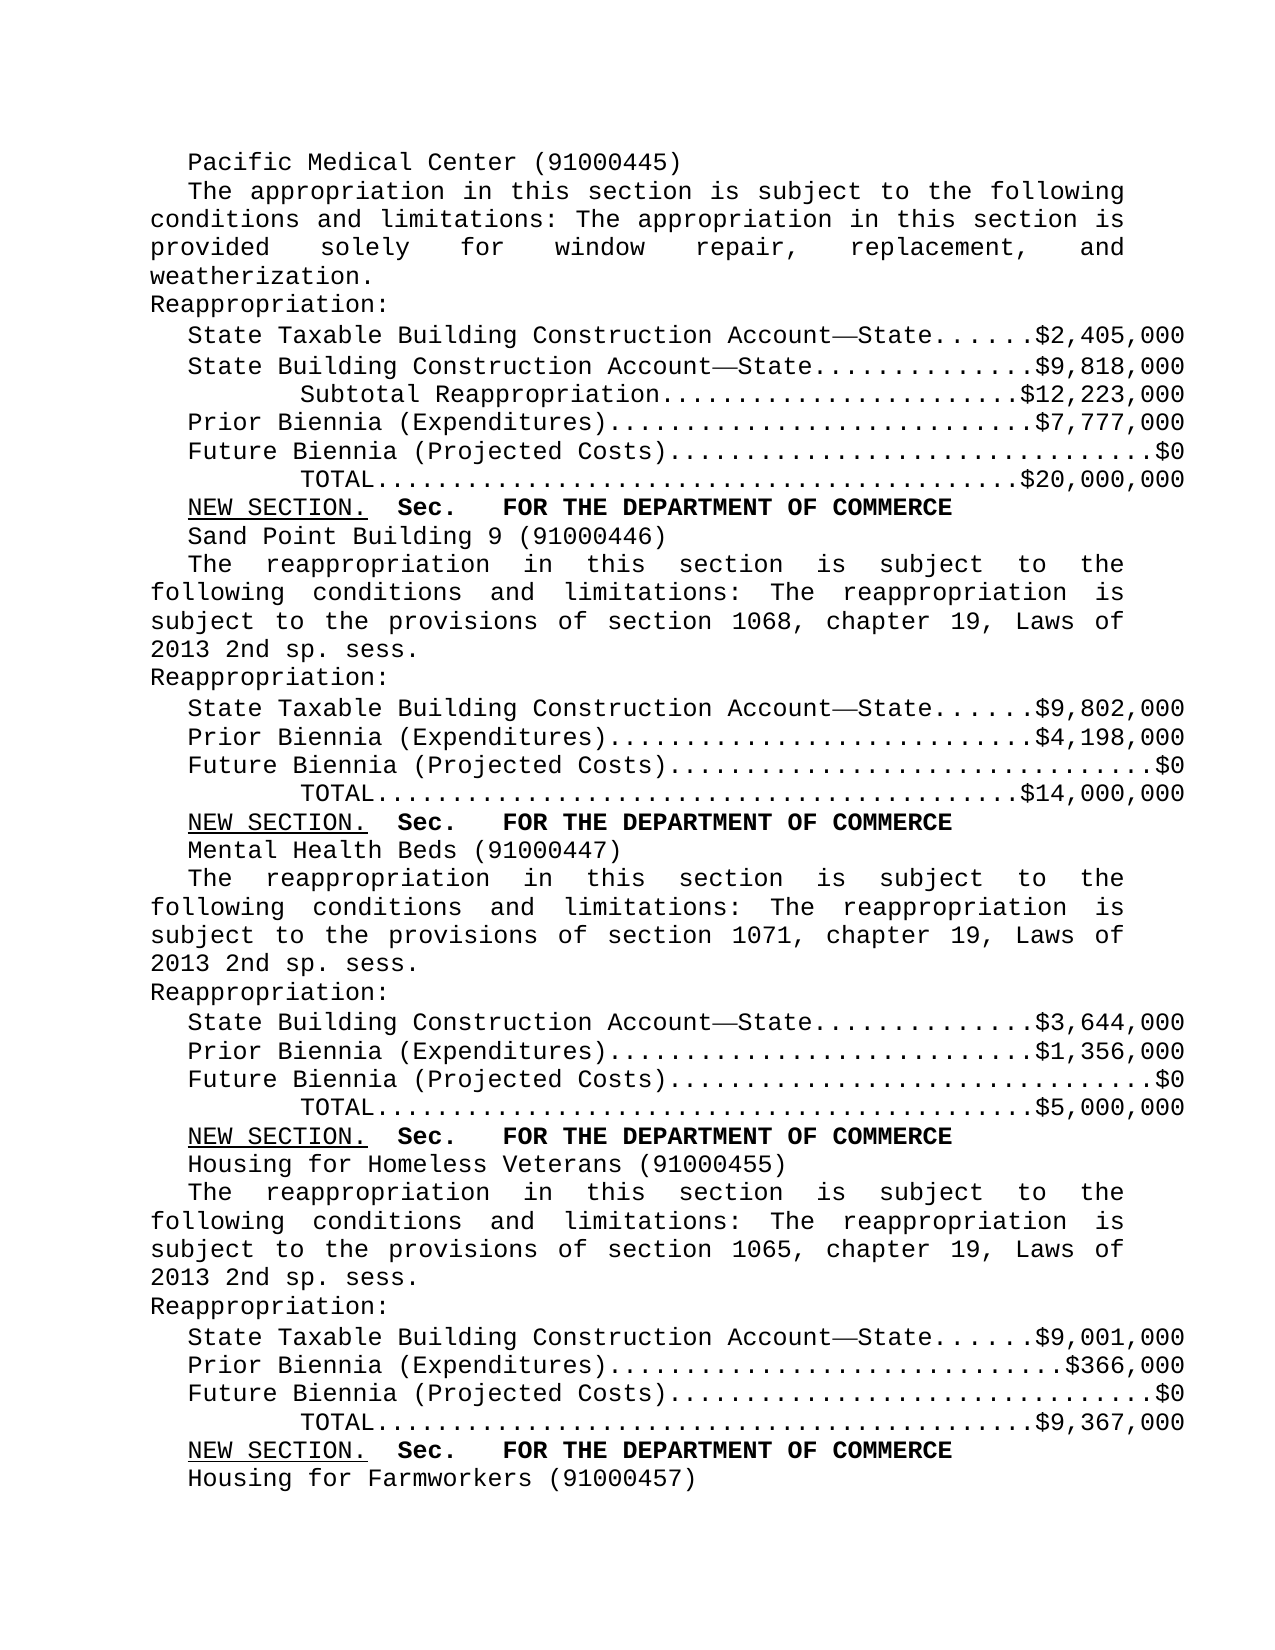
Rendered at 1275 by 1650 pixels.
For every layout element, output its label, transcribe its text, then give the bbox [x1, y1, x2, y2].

text TOTAL $5,000,000 [150, 1095, 1125, 1123]
text Housing for Farmworkers (91000457) [150, 1466, 1125, 1494]
text State Building Construction Account—State $3,644,000 [150, 1007, 1125, 1038]
text State Taxable Building Construction Account—State $2,405,000 [150, 320, 1125, 351]
text NEW SECTION. Sec. FOR THE DEPARTMENT OF COMMERCE [150, 495, 1125, 523]
text State Taxable Building Construction Account—State $9,001,000 [150, 1322, 1125, 1352]
text Pacific Medical Center (91000445) [150, 150, 1125, 178]
text The appropriation in this section is subject to the following conditions and limitations: The appropriation in this section is provided solely for window repair, replacement, and weatherization. [150, 178, 1125, 292]
text Prior Biennia (Expenditures) $1,356,000 [150, 1038, 1125, 1067]
text Prior Biennia (Expenditures) $7,777,000 [150, 410, 1125, 438]
text Mental Health Beds (91000447) [150, 837, 1125, 866]
text The reappropriation in this section is subject to the following conditions and limitations: The reappropriation is subject to the provisions of section 1071, chapter 19, Laws of 2013 2nd sp. sess. [150, 866, 1125, 979]
text Future Biennia (Projected Costs) $0 [150, 1381, 1125, 1409]
text Future Biennia (Projected Costs) $0 [150, 1067, 1125, 1095]
text Housing for Homeless Veterans (91000455) [150, 1152, 1125, 1180]
text TOTAL $9,367,000 [150, 1409, 1125, 1437]
text Reappropriation: [150, 292, 1125, 320]
text Future Biennia (Projected Costs) $0 [150, 752, 1125, 781]
text The reappropriation in this section is subject to the following conditions and limitations: The reappropriation is subject to the provisions of section 1068, chapter 19, Laws of 2013 2nd sp. sess. [150, 552, 1125, 665]
text State Building Construction Account—State $9,818,000 [150, 351, 1125, 382]
text Reappropriation: [150, 1293, 1125, 1322]
text TOTAL $14,000,000 [150, 781, 1125, 809]
text NEW SECTION. Sec. FOR THE DEPARTMENT OF COMMERCE [150, 1437, 1125, 1466]
text Prior Biennia (Expenditures) $366,000 [150, 1352, 1125, 1381]
text NEW SECTION. Sec. FOR THE DEPARTMENT OF COMMERCE [150, 809, 1125, 837]
text The reappropriation in this section is subject to the following conditions and limitations: The reappropriation is subject to the provisions of section 1065, chapter 19, Laws of 2013 2nd sp. sess. [150, 1180, 1125, 1293]
text Subtotal Reappropriation $12,223,000 [150, 382, 1125, 410]
text State Taxable Building Construction Account—State $9,802,000 [150, 693, 1125, 724]
text NEW SECTION. Sec. FOR THE DEPARTMENT OF COMMERCE [150, 1123, 1125, 1152]
text TOTAL $20,000,000 [150, 467, 1125, 495]
text Sand Point Building 9 (91000446) [150, 523, 1125, 552]
text Future Biennia (Projected Costs) $0 [150, 438, 1125, 467]
text Reappropriation: [150, 979, 1125, 1007]
text Prior Biennia (Expenditures) $4,198,000 [150, 724, 1125, 752]
text Reappropriation: [150, 665, 1125, 693]
